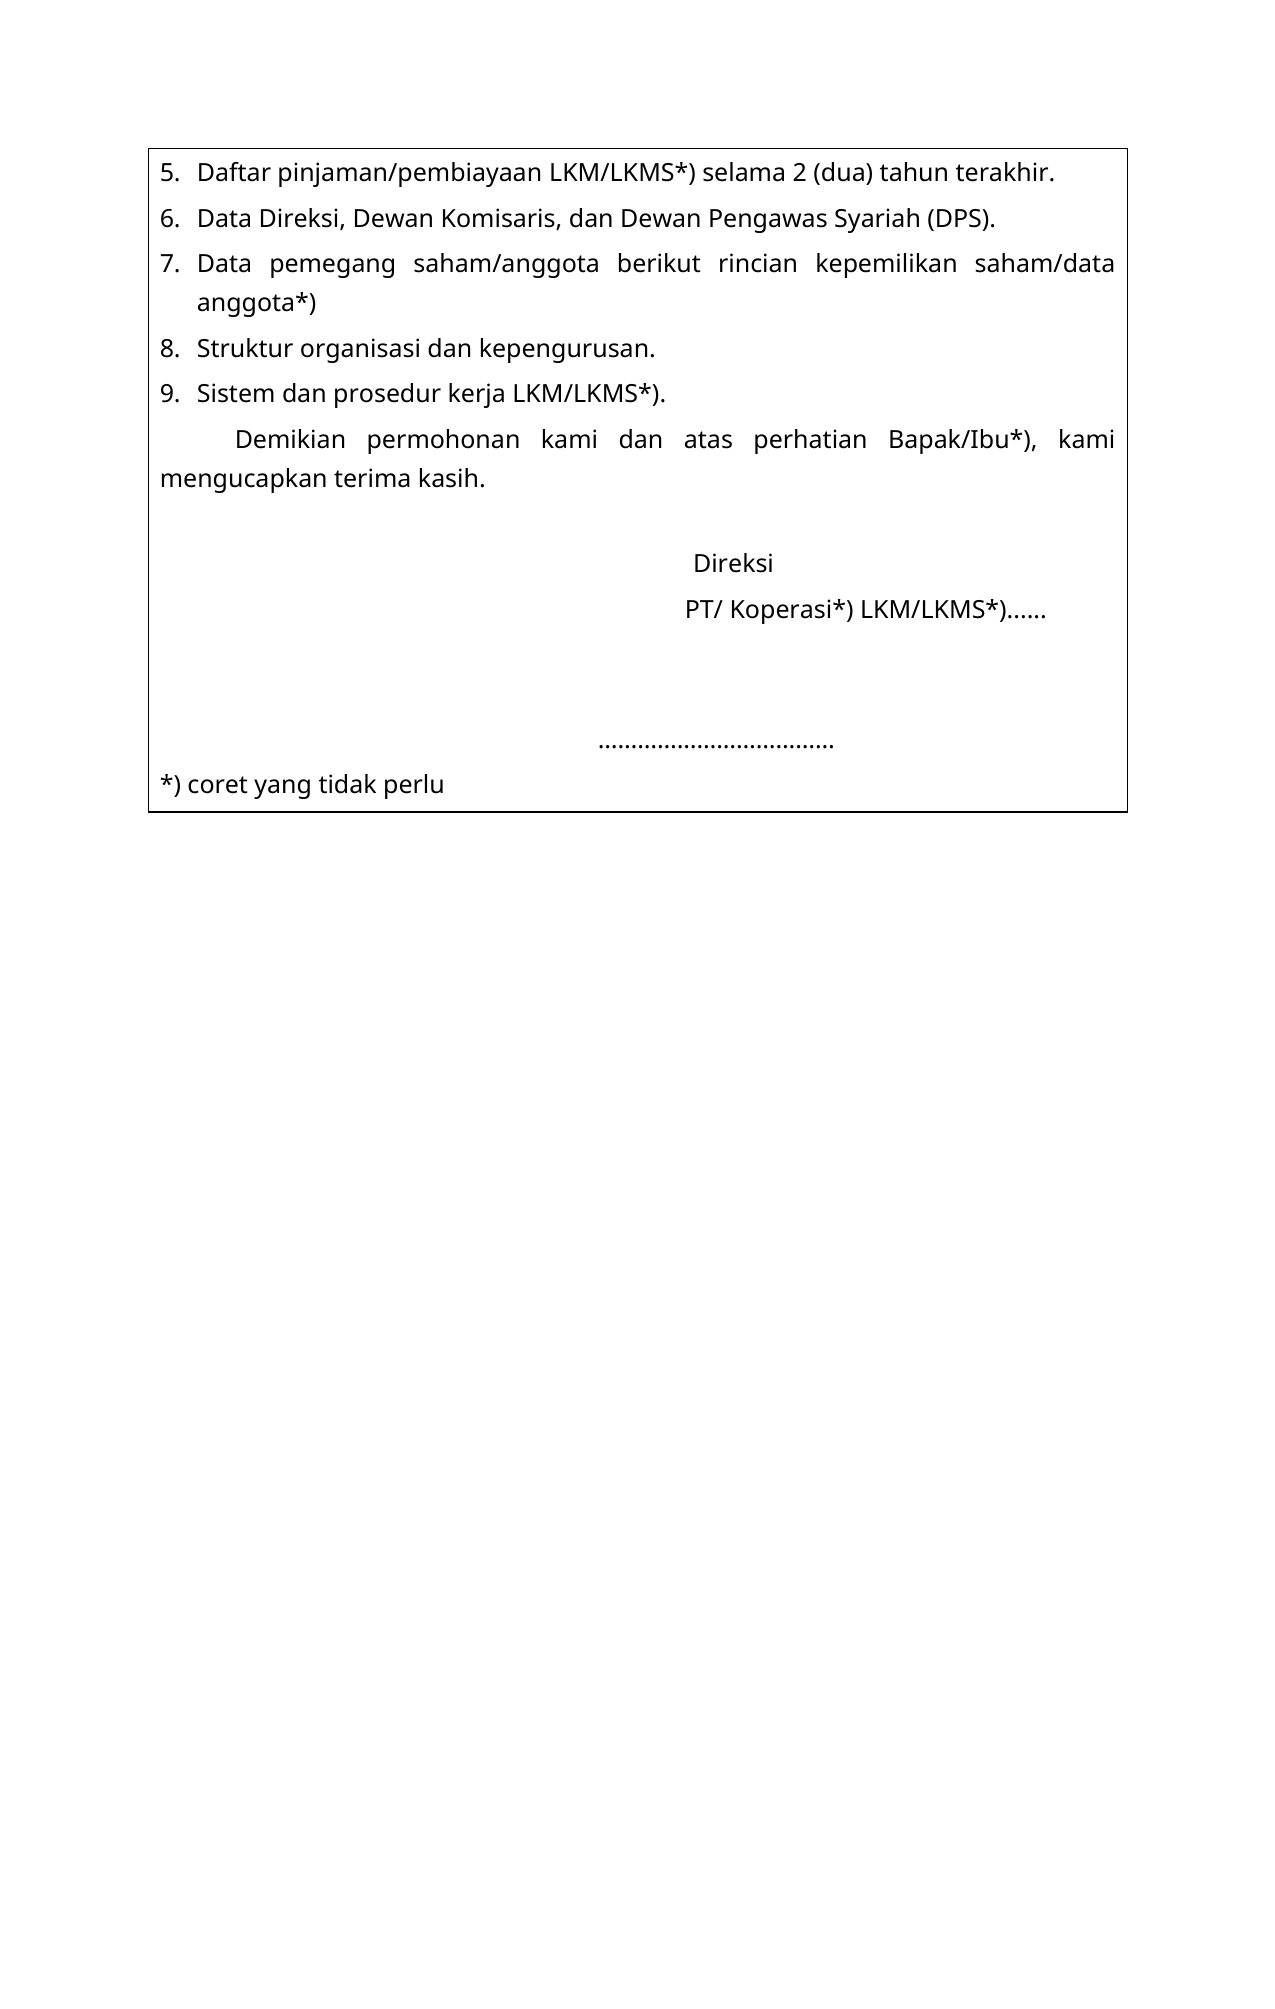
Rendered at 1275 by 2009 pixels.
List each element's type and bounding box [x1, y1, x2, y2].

table_header [149, 149, 1127, 811]
